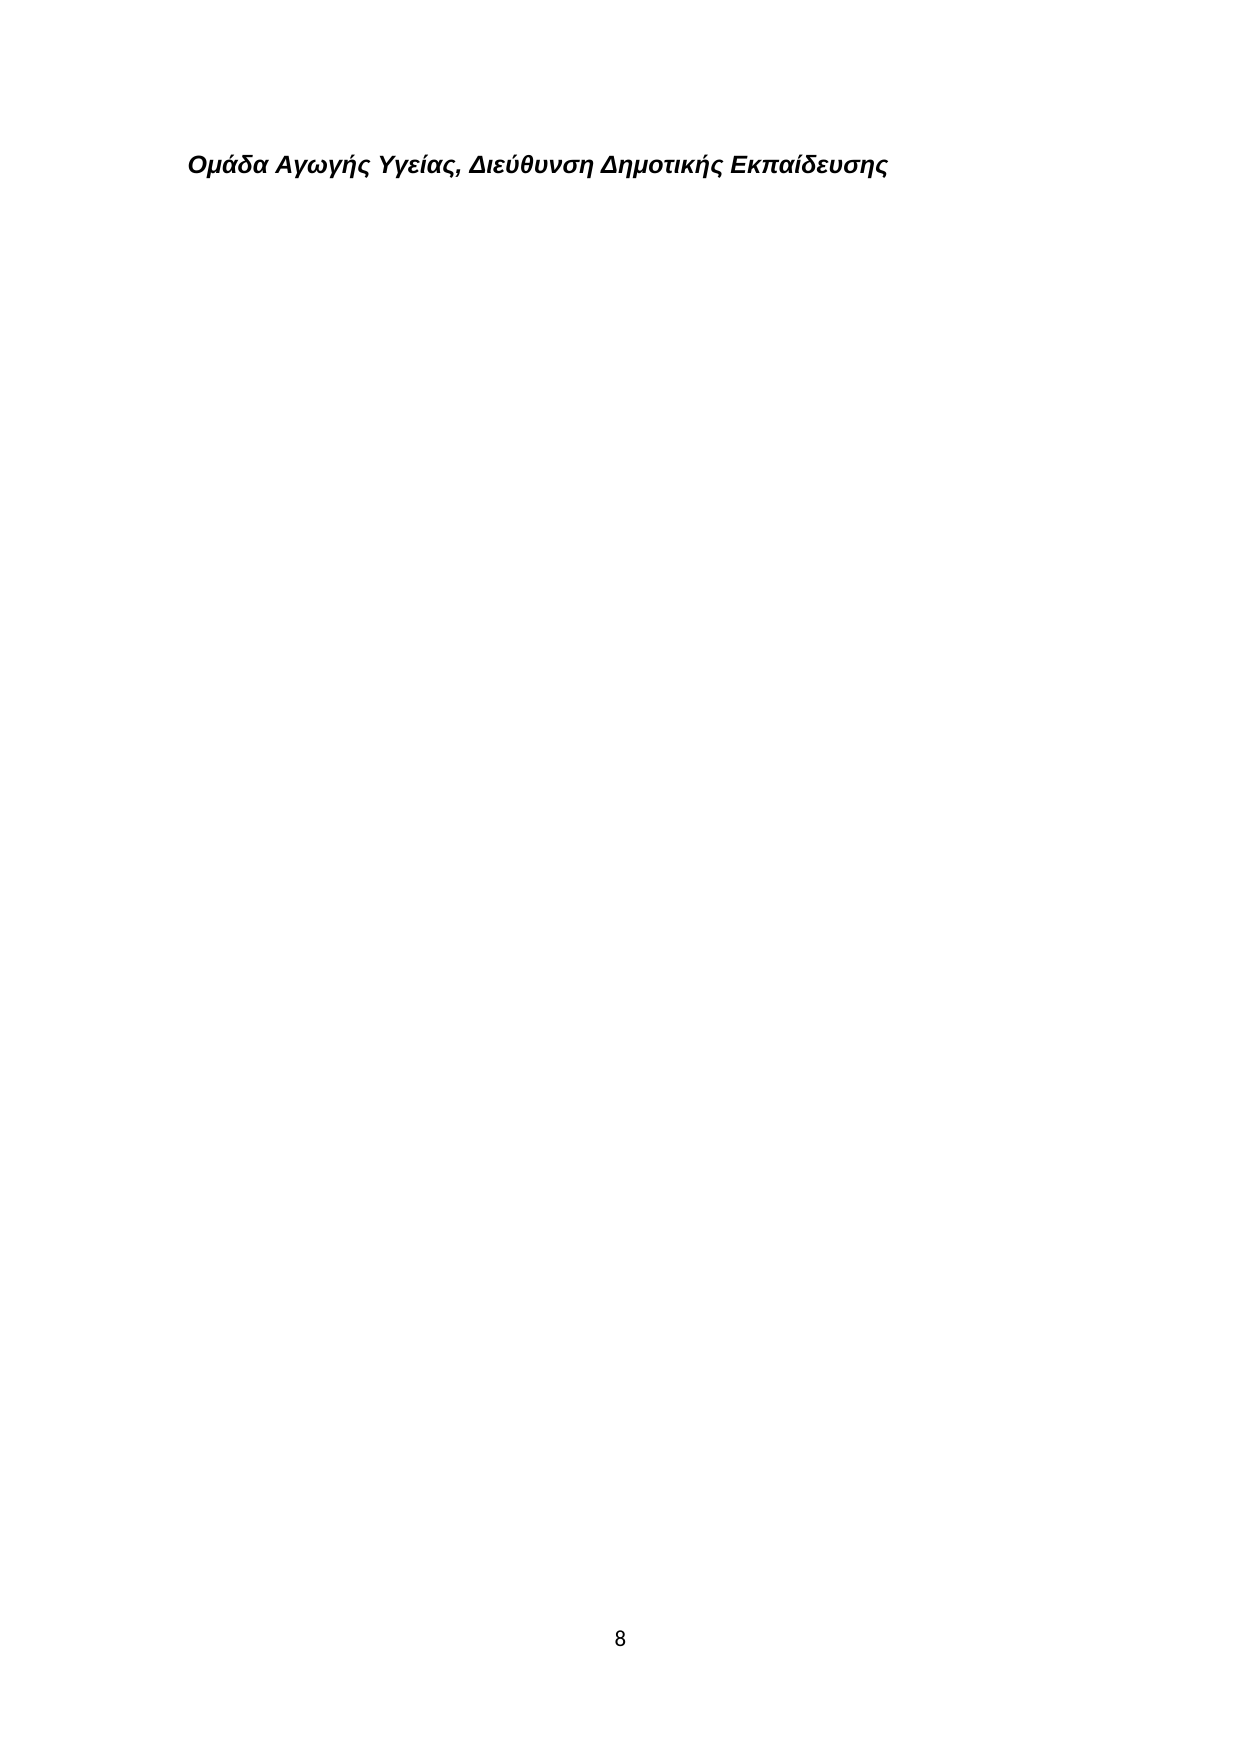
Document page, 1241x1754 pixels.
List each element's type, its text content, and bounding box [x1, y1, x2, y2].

text Ομάδα Αγωγής Υγείας, Διεύθυνση Δημοτικής Εκπαίδευσης [187, 150, 1053, 179]
